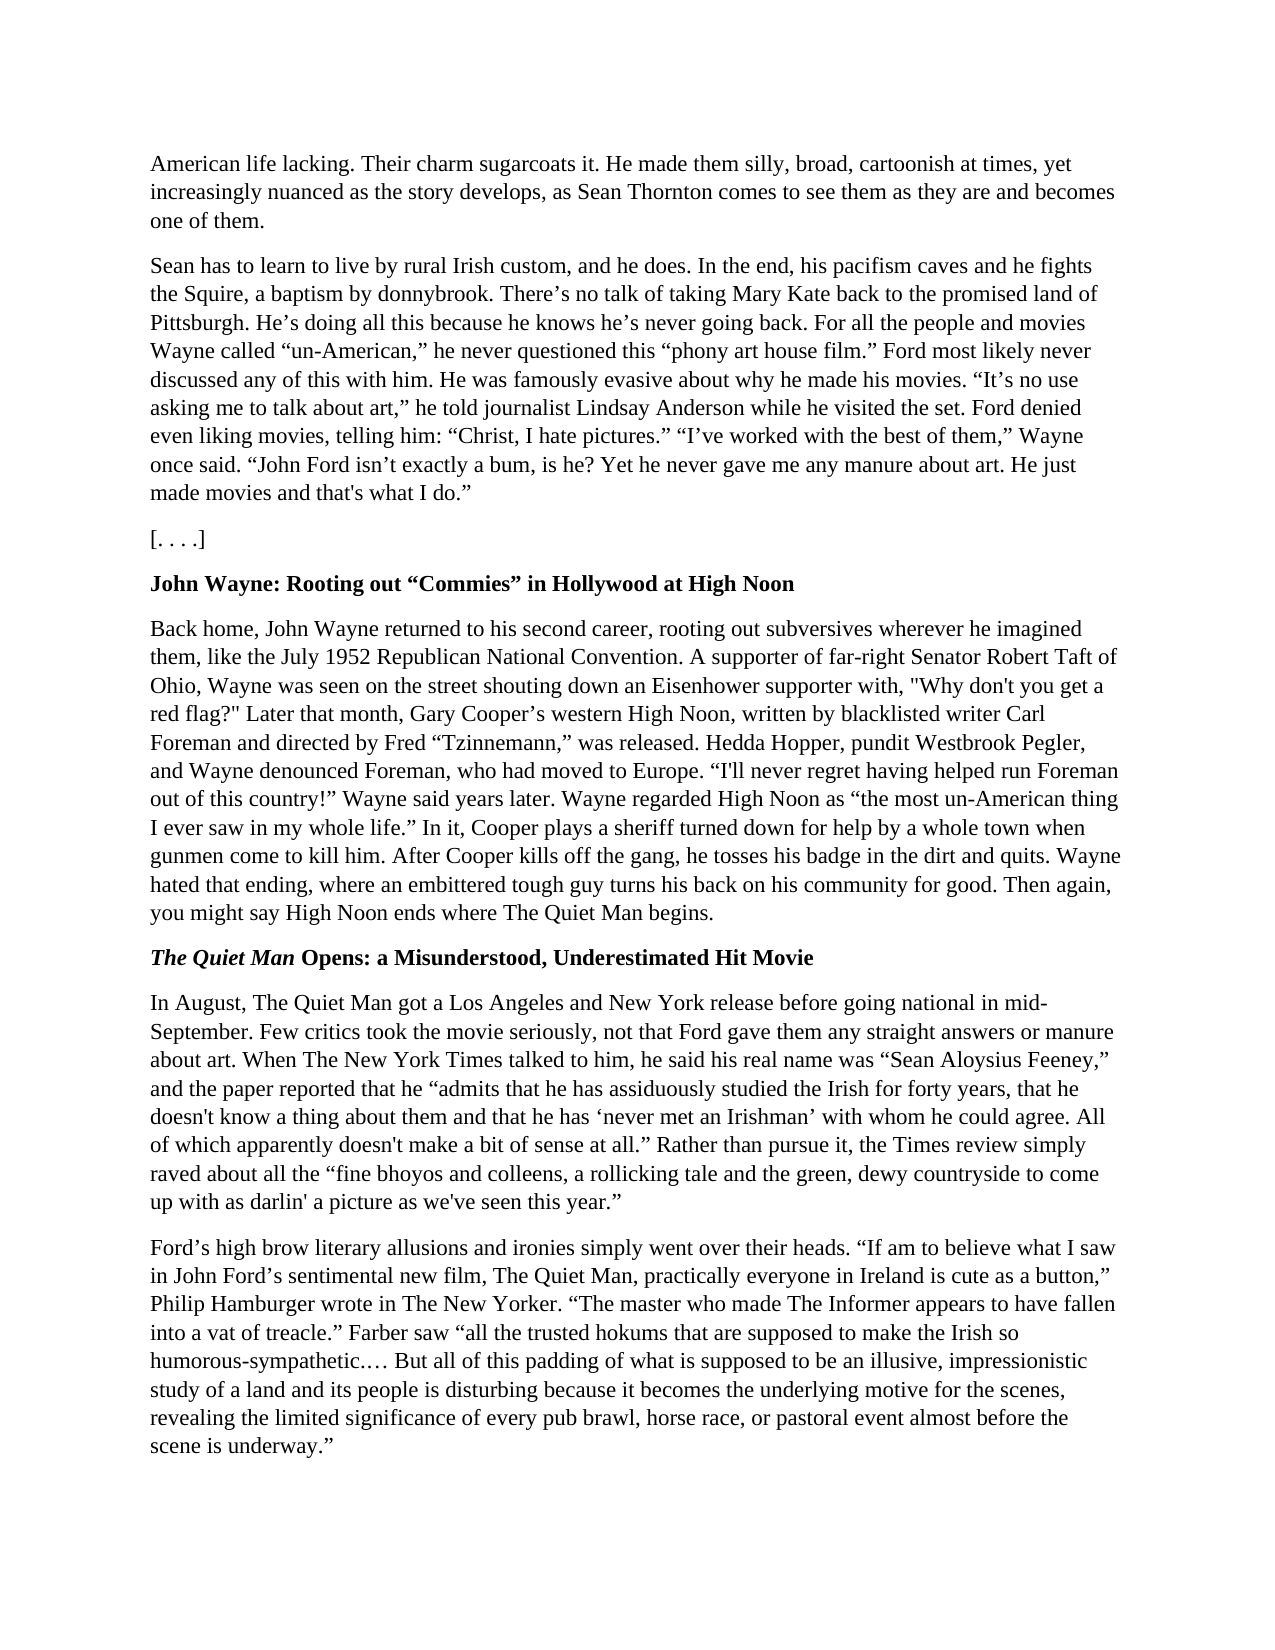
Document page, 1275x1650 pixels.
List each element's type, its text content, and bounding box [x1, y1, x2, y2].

text Ford’s high brow literary allusions and ironies simply went over their heads. “If am to believe what I saw in John Ford’s sentimental new film, The Quiet Man, practically everyone in Ireland is cute as a button,” Philip Hamburger wrote in The New Yorker. “The master who made The Informer appears to have fallen into a vat of treacle.” Farber saw “all the trusted hokums that are supposed to make the Irish so humorous-sympathetic.… But all of this padding of what is supposed to be an illusive, impressionistic study of a land and its people is disturbing because it becomes the underlying motive for the scenes, revealing the limited significance of every pub brawl, horse race, or pastoral event almost before the scene is underway.” [150, 1233, 1125, 1459]
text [150, 150, 1125, 233]
text In August, The Quiet Man got a Los Angeles and New York release before going national in mid-September. Few critics took the movie seriously, not that Ford gave them any straight answers or manure about art. When The New York Times talked to him, he said his real name was “Sean Aloysius Feeney,” and the paper reported that he “admits that he has assiduously studied the Irish for forty years, that he doesn't know a thing about them and that he has ‘never met an Irishman’ with whom he could agree. All of which apparently doesn't make a bit of sense at all.” Rather than pursue it, the Times review simply raved about all the “fine bhoyos and colleens, a rollicking tale and the green, dewy countryside to come up with as darlin' a picture as we've seen this year.” [150, 989, 1125, 1215]
text Sean has to learn to live by rural Irish custom, and he does. In the end, his pacifism caves and he fights the Squire, a baptism by donnybrook. There’s no talk of taking Mary Kate back to the promised land of Pittsburgh. He’s doing all this because he knows he’s never going back. For all the people and movies Wayne called “un-American,” he never questioned this “phony art house film.” Ford most likely never discussed any of this with him. He was famously evasive about why he made his movies. “It’s no use asking me to talk about art,” he told journalist Lindsay Anderson while he visited the set. Ford denied even liking movies, telling him: “Christ, I hate pictures.” “I’ve worked with the best of them,” Wayne once said. “John Ford isn’t exactly a bum, is he? Yet he never gave me any manure about art. He just made movies and that's what I do.” [150, 252, 1125, 506]
text Back home, John Wayne returned to his second career, rooting out subversives wherever he imagined them, like the July 1952 Republican National Convention. A supporter of far-right Senator Robert Taft of Ohio, Wayne was seen on the street shouting down an Eisenhower supporter with, "Why don't you get a red flag?" Later that month, Gary Cooper’s western High Noon, written by blacklisted writer Carl Foreman and directed by Fred “Tzinnemann,” was released. Hedda Hopper, pundit Westbrook Pegler, and Wayne denounced Foreman, who had moved to Europe. “I'll never regret having helped run Foreman out of this country!” Wayne said years later. Wayne regarded High Noon as “the most un-American thing I ever saw in my whole life.” In it, Cooper plays a sheriff turned down for help by a whole town when gunmen come to kill him. After Cooper kills off the gang, he tosses his badge in the dirt and quits. Wayne hated that ending, where an embittered tough guy turns his back on his community for good. Then again, you might say High Noon ends where The Quiet Man begins. [150, 615, 1125, 926]
text [. . . .] [150, 524, 1125, 551]
text The Quiet Man Opens: a Misunderstood, Underestimated Hit Movie [150, 944, 1125, 971]
text John Wayne: Rooting out “Commies” in Hollywood at High Noon [150, 570, 1125, 596]
